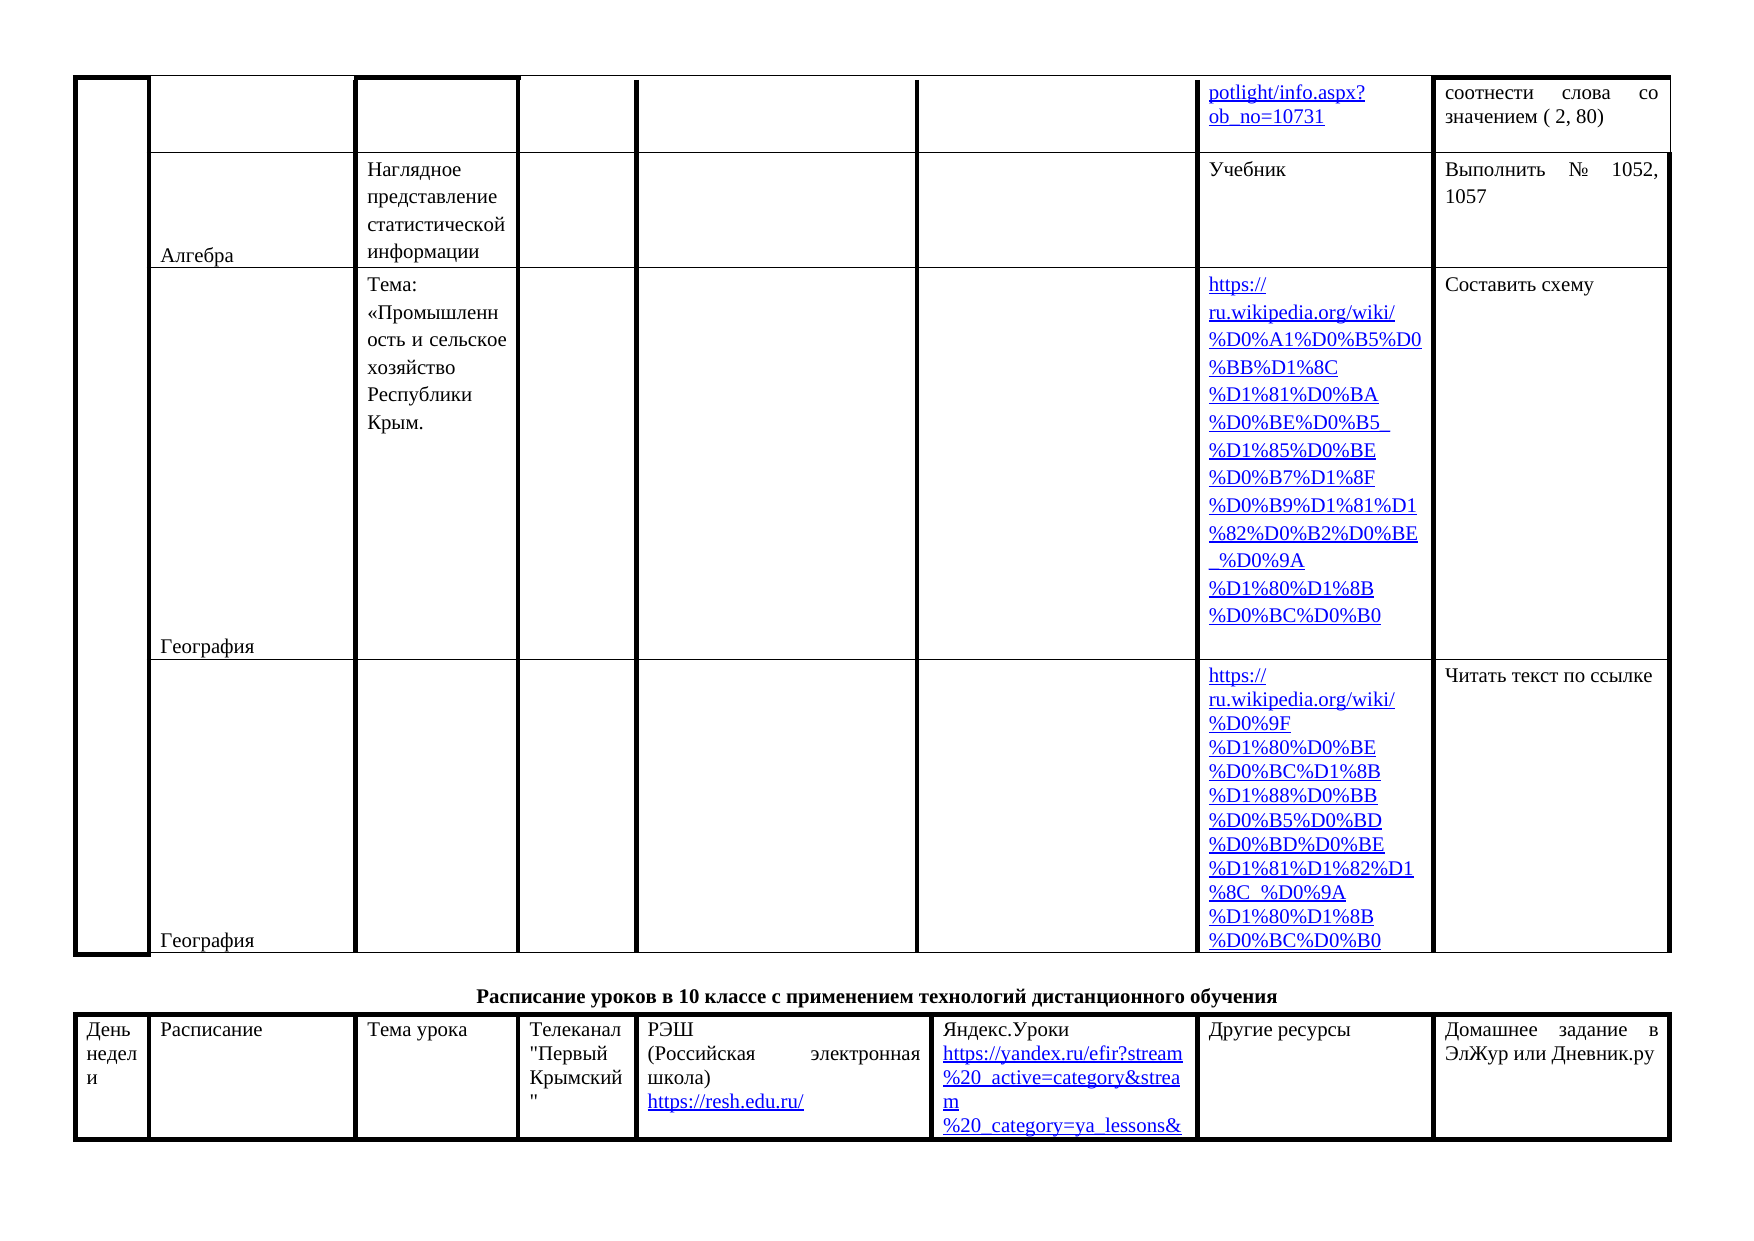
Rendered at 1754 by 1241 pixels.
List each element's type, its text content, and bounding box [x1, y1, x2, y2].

table_cell Учебник [1200, 153, 1431, 267]
table_cell [520, 660, 634, 952]
table_header День недели [78, 1017, 147, 1137]
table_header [520, 1017, 634, 1137]
table_cell [919, 660, 1195, 952]
table_cell [520, 153, 634, 267]
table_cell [151, 76, 354, 152]
table_cell Тема: «Промышленность и сельское хозяйство Республики Крым. [358, 268, 516, 658]
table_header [639, 1017, 929, 1137]
table_cell [917, 76, 1197, 152]
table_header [934, 1017, 1195, 1137]
table_header Другие ресурсы [1200, 1017, 1431, 1137]
table_header Тема урока [358, 1017, 516, 1137]
table_cell [919, 153, 1195, 267]
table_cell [358, 80, 516, 152]
table_cell [919, 268, 1195, 658]
table_cell [636, 76, 917, 152]
table_cell Составить схему [1436, 268, 1667, 658]
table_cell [1197, 76, 1431, 152]
table_cell География [151, 268, 353, 658]
table_cell [520, 268, 634, 658]
table_cell [639, 153, 915, 267]
table_cell https://ru.wikipedia.org/wiki/%D0%9F%D1%80%D0%BE%D0%BC%D1%8B%D1%88%D0%BB%D0%B5%D0%BD%D0%BD%D0%BE%D1%81%D1%82%D1%8C_%D0%9A%D1%80%D1%8B%D0%BC%D0%B0 [1200, 660, 1431, 952]
table_cell [639, 660, 915, 952]
text Расписание уроков в 10 классе с применением технологий дистанционного обучения [75, 984, 1679, 1008]
table_cell Читать текст по ссылке [1436, 660, 1667, 952]
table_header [1436, 1017, 1667, 1137]
table_cell Наглядное представление статистической информации [358, 153, 516, 267]
table_cell https://ru.wikipedia.org/wiki/%D0%A1%D0%B5%D0%BB%D1%8C%D1%81%D0%BA%D0%BE%D0%B5_%D1%85%D0%BE%D0%B7%D1%8F%D0%B9%D1%81%D1%82%D0%B2%D0%BE_%D0%9A%D1%80%D1%8B%D0%BC%D0%B0 [1200, 268, 1431, 658]
table_cell [358, 660, 516, 952]
table_cell География [151, 660, 353, 952]
table_cell [520, 76, 636, 152]
table_cell [639, 268, 915, 658]
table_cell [1436, 80, 1670, 152]
table_header Расписание [151, 1017, 353, 1137]
table_cell Алгебра [151, 153, 353, 267]
table_cell Выполнить № 1052, 1057 [1436, 153, 1667, 267]
